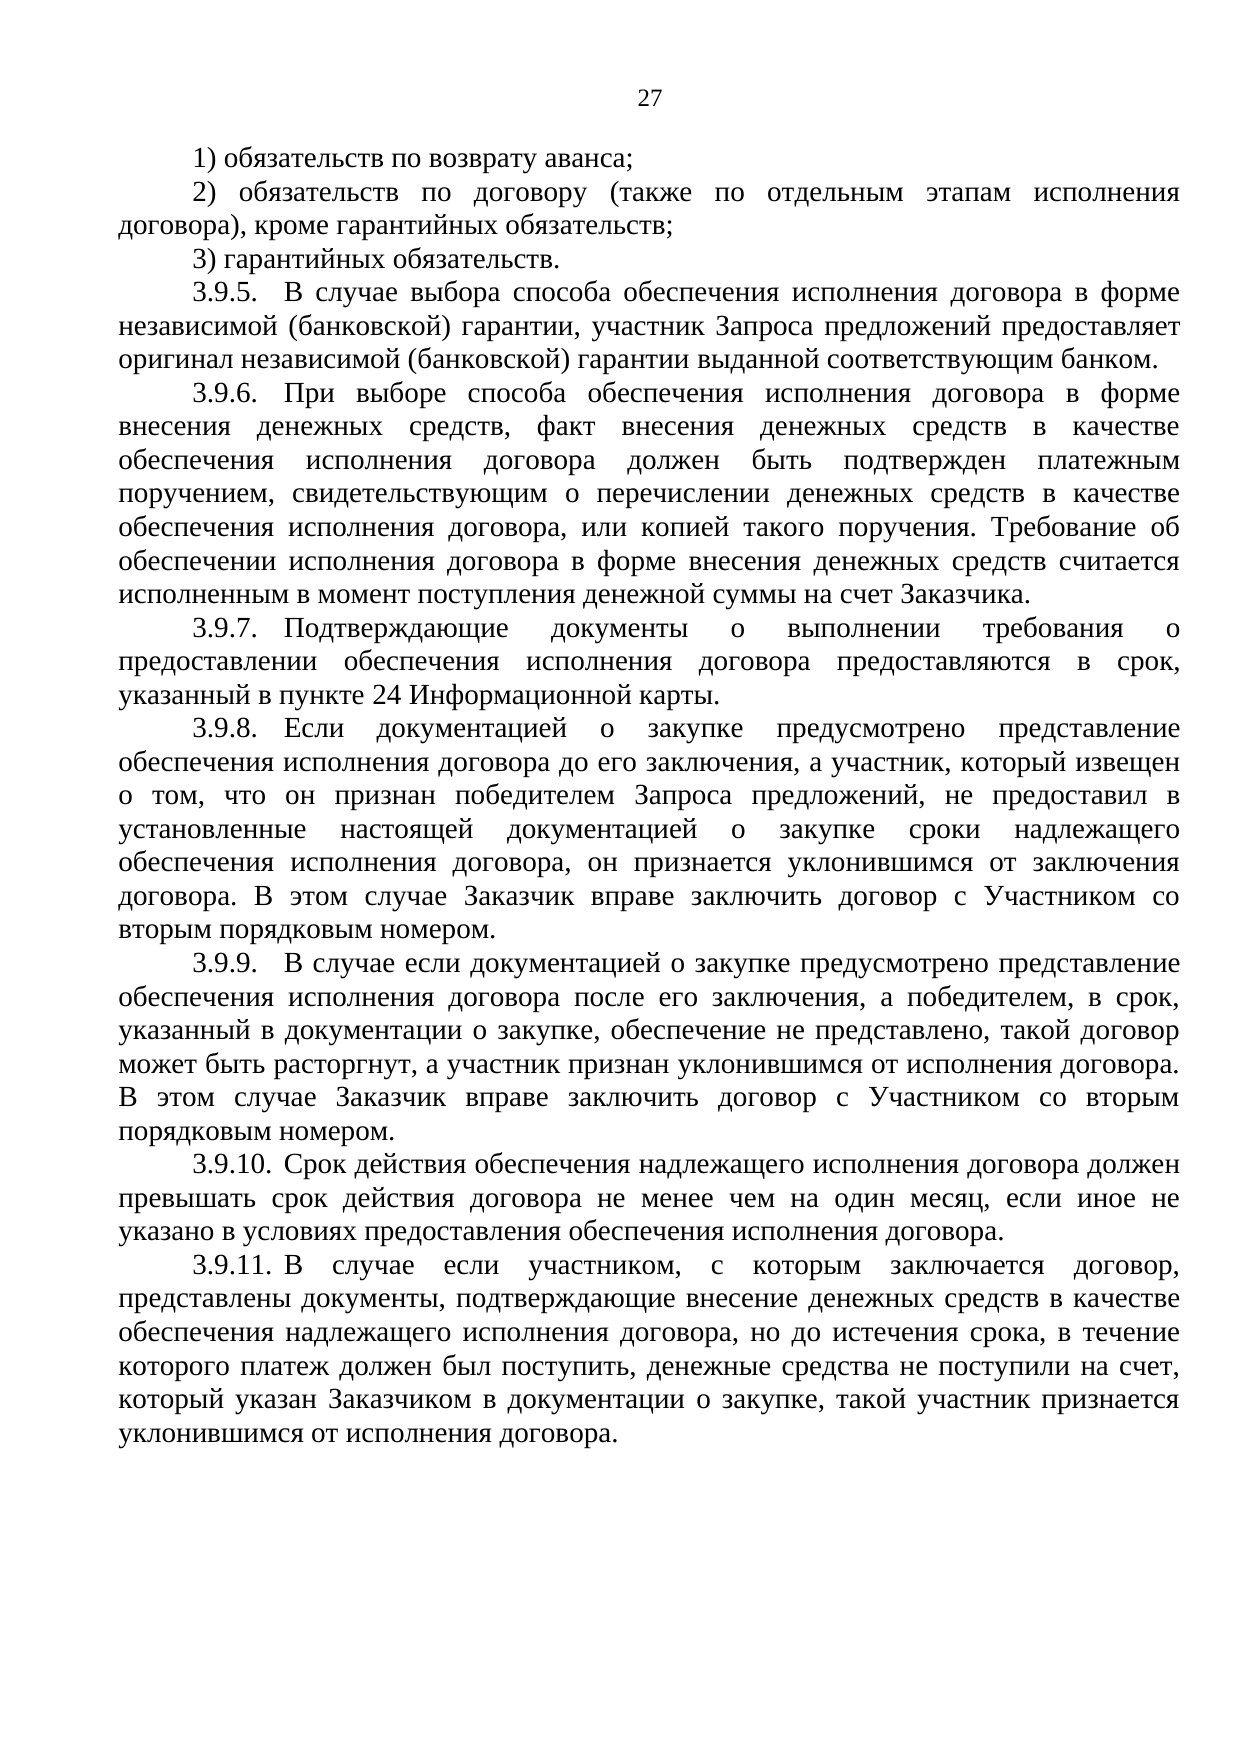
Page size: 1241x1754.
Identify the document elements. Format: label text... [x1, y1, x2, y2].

list Подтверждающие документы о выполнении требования о предоставлении обеспечения исполнения договора предоставляются в срок, указанный в пункте 24 Информационной карты. [118, 610, 1181, 710]
list 3) гарантийных обязательств. [118, 241, 1181, 274]
list 2) обязательств по договору (также по отдельным этапам исполнения договора), кроме гарантийных обязательств; [118, 174, 1181, 241]
list 1) обязательств по возврату аванса; [118, 140, 1181, 174]
list В случае выбора способа обеспечения исполнения договора в форме независимой (банковской) гарантии, участник Запроса предложений предоставляет оригинал независимой (банковской) гарантии выданной соответствующим банком. [118, 274, 1181, 375]
list Срок действия обеспечения надлежащего исполнения договора должен превышать срок действия договора не менее чем на один месяц, если иное не указано в условиях предоставления обеспечения исполнения договора. [118, 1146, 1181, 1247]
list При выборе способа обеспечения исполнения договора в форме внесения денежных средств, факт внесения денежных средств в качестве обеспечения исполнения договора должен быть подтвержден платежным поручением, свидетельствующим о перечислении денежных средств в качестве обеспечения исполнения договора, или копией такого поручения. Требование об обеспечении исполнения договора в форме внесения денежных средств считается исполненным в момент поступления денежной суммы на счет Заказчика. [118, 375, 1181, 610]
list Если документацией о закупке предусмотрено представление обеспечения исполнения договора до его заключения, а участник, который извещен о том, что он признан победителем Запроса предложений, не предоставил в установленные настоящей документацией о закупке сроки надлежащего обеспечения исполнения договора, он признается уклонившимся от заключения договора. В этом случае Заказчик вправе заключить договор с Участником со вторым порядковым номером. [118, 710, 1181, 945]
list В случае если участником, с которым заключается договор, представлены документы, подтверждающие внесение денежных средств в качестве обеспечения надлежащего исполнения договора, но до истечения срока, в течение которого платеж должен был поступить, денежные средства не поступили на счет, который указан Заказчиком в документации о закупке, такой участник признается уклонившимся от исполнения договора. [118, 1247, 1181, 1448]
list В случае если документацией о закупке предусмотрено представление обеспечения исполнения договора после его заключения, а победителем, в срок, указанный в документации о закупке, обеспечение не представлено, такой договор может быть расторгнут, а участник признан уклонившимся от исполнения договора. В этом случае Заказчик вправе заключить договор с Участником со вторым порядковым номером. [118, 945, 1181, 1146]
